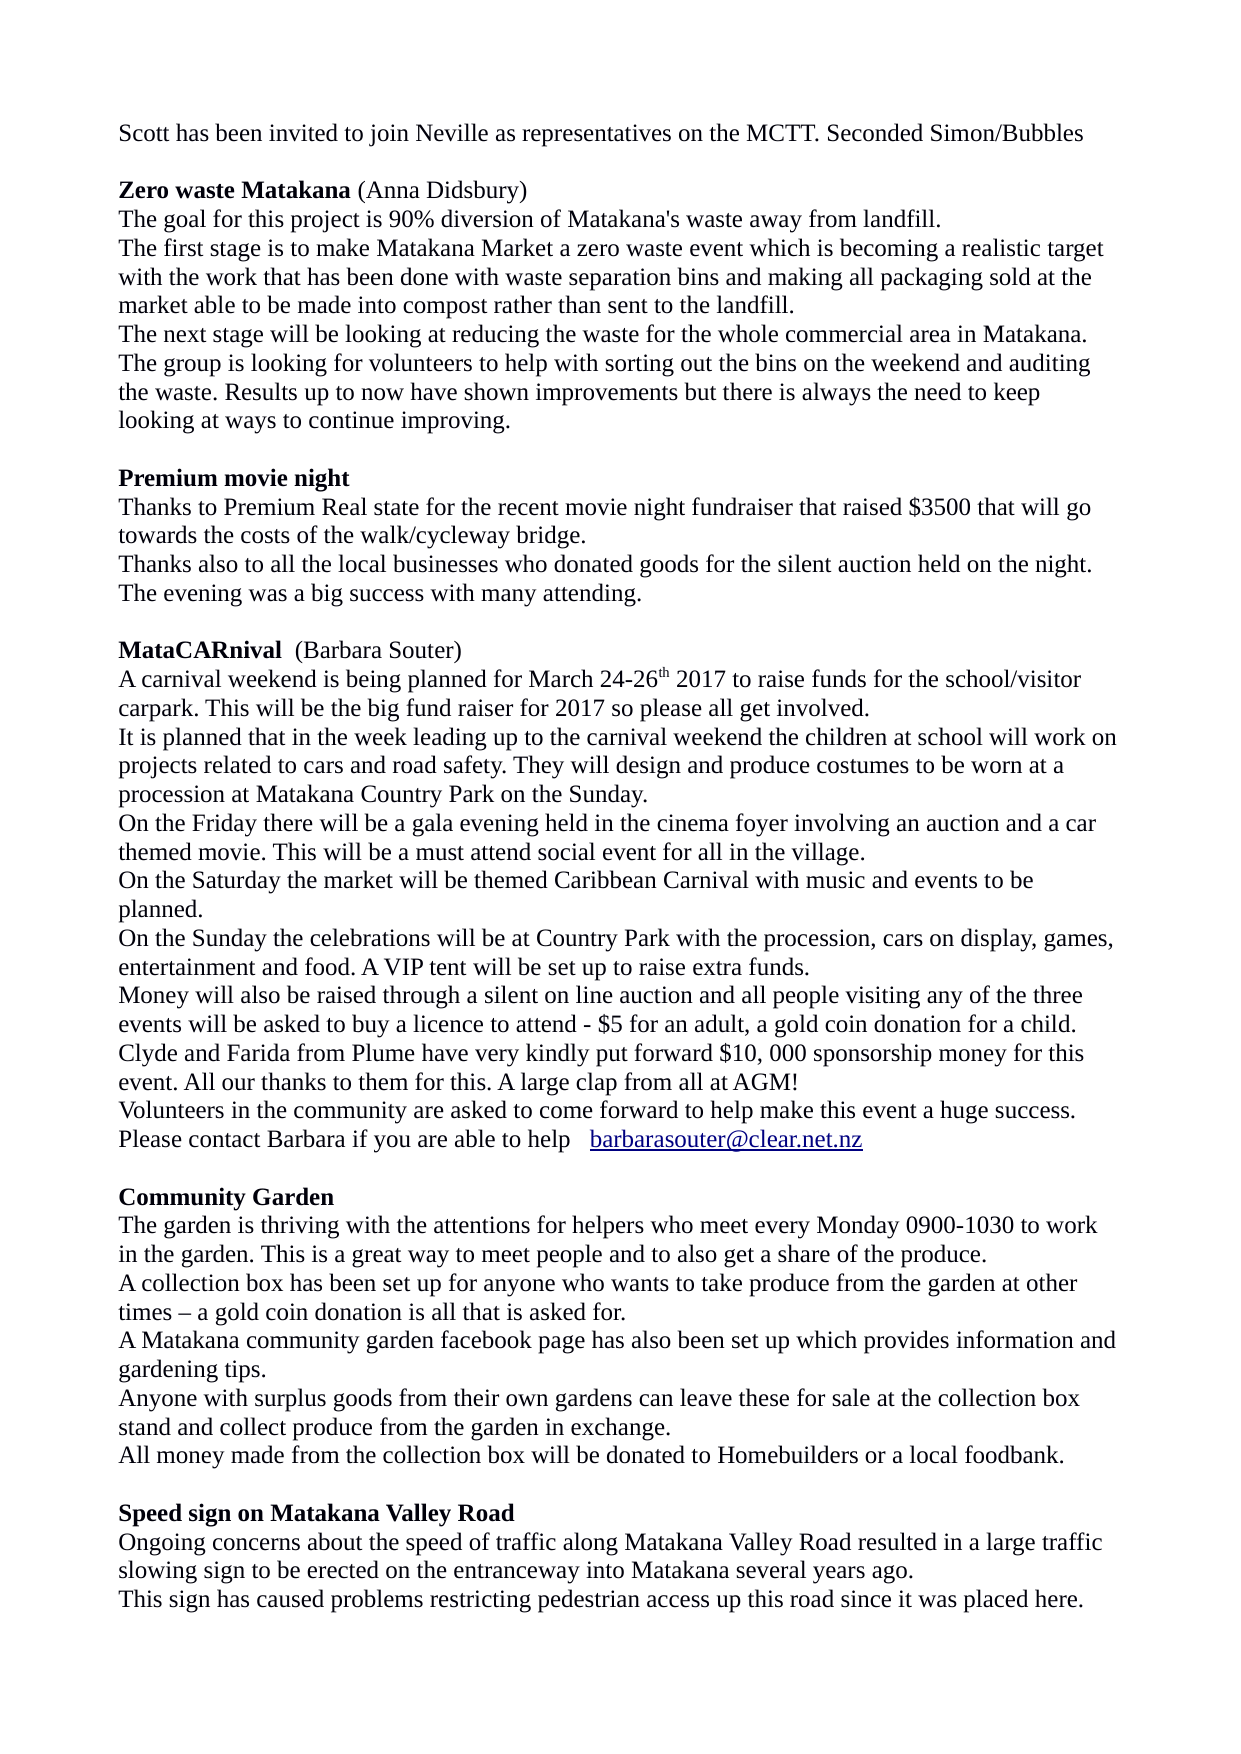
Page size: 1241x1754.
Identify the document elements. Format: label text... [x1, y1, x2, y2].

text The next stage will be looking at reducing the waste for the whole commercial area in Matakana. [118, 319, 1122, 348]
text On the Saturday the market will be themed Caribbean Carnival with music and events to be planned. [118, 866, 1122, 923]
text It is planned that in the week leading up to the carnival weekend the children at school will work on projects related to cars and road safety. They will design and produce costumes to be worn at a procession at Matakana Country Park on the Sunday. [118, 722, 1122, 808]
text Ongoing concerns about the speed of traffic along Matakana Valley Road resulted in a large traffic slowing sign to be erected on the entranceway into Matakana several years ago. [118, 1527, 1122, 1584]
text The group is looking for volunteers to help with sorting out the bins on the weekend and auditing the waste. Results up to now have shown improvements but there is always the need to keep looking at ways to continue improving. [118, 348, 1122, 434]
text A Matakana community garden facebook page has also been set up which provides information and gardening tips. [118, 1326, 1122, 1383]
text Clyde and Farida from Plume have very kindly put forward $10, 000 sponsorship money for this event. All our thanks to them for this. A large clap from all at AGM! [118, 1038, 1122, 1096]
text Speed sign on Matakana Valley Road [118, 1498, 1122, 1527]
text The evening was a big success with many attending. [118, 578, 1122, 607]
text Zero waste Matakana (Anna Didsbury) [118, 176, 1122, 204]
text Please contact Barbara if you are able to help barbarasouter@clear.net.nz [118, 1124, 1122, 1153]
text Volunteers in the community are asked to come forward to help make this event a huge success. [118, 1096, 1122, 1124]
text All money made from the collection box will be donated to Homebuilders or a local foodbank. [118, 1441, 1122, 1469]
text This sign has caused problems restricting pedestrian access up this road since it was placed here. [118, 1584, 1122, 1613]
text Thanks also to all the local businesses who donated goods for the silent auction held on the night. [118, 549, 1122, 578]
text A collection box has been set up for anyone who wants to take produce from the garden at other times – a gold coin donation is all that is asked for. [118, 1268, 1122, 1326]
text The goal for this project is 90% diversion of Matakana's waste away from landfill. [118, 204, 1122, 233]
text Community Garden [118, 1182, 1122, 1211]
text The garden is thriving with the attentions for helpers who meet every Monday 0900-1030 to work in the garden. This is a great way to meet people and to also get a share of the produce. [118, 1211, 1122, 1268]
text On the Friday there will be a gala evening held in the cinema foyer involving an auction and a car themed movie. This will be a must attend social event for all in the village. [118, 808, 1122, 866]
text Anyone with surplus goods from their own gardens can leave these for sale at the collection box stand and collect produce from the garden in exchange. [118, 1383, 1122, 1441]
text Scott has been invited to join Neville as representatives on the MCTT. Seconded Simon/Bubbles [118, 118, 1122, 147]
text A carnival weekend is being planned for March 24-26th 2017 to raise funds for the school/visitor carpark. This will be the big fund raiser for 2017 so please all get involved. [118, 664, 1122, 722]
text Thanks to Premium Real state for the recent movie night fundraiser that raised $3500 that will go towards the costs of the walk/cycleway bridge. [118, 492, 1122, 549]
text The first stage is to make Matakana Market a zero waste event which is becoming a realistic target with the work that has been done with waste separation bins and making all packaging sold at the market able to be made into compost rather than sent to the landfill. [118, 233, 1122, 319]
text MataCARnival (Barbara Souter) [118, 636, 1122, 664]
text Premium movie night [118, 463, 1122, 492]
text Money will also be raised through a silent on line auction and all people visiting any of the three events will be asked to buy a licence to attend - $5 for an adult, a gold coin donation for a child. [118, 981, 1122, 1038]
text On the Sunday the celebrations will be at Country Park with the procession, cars on display, games, entertainment and food. A VIP tent will be set up to raise extra funds. [118, 923, 1122, 981]
